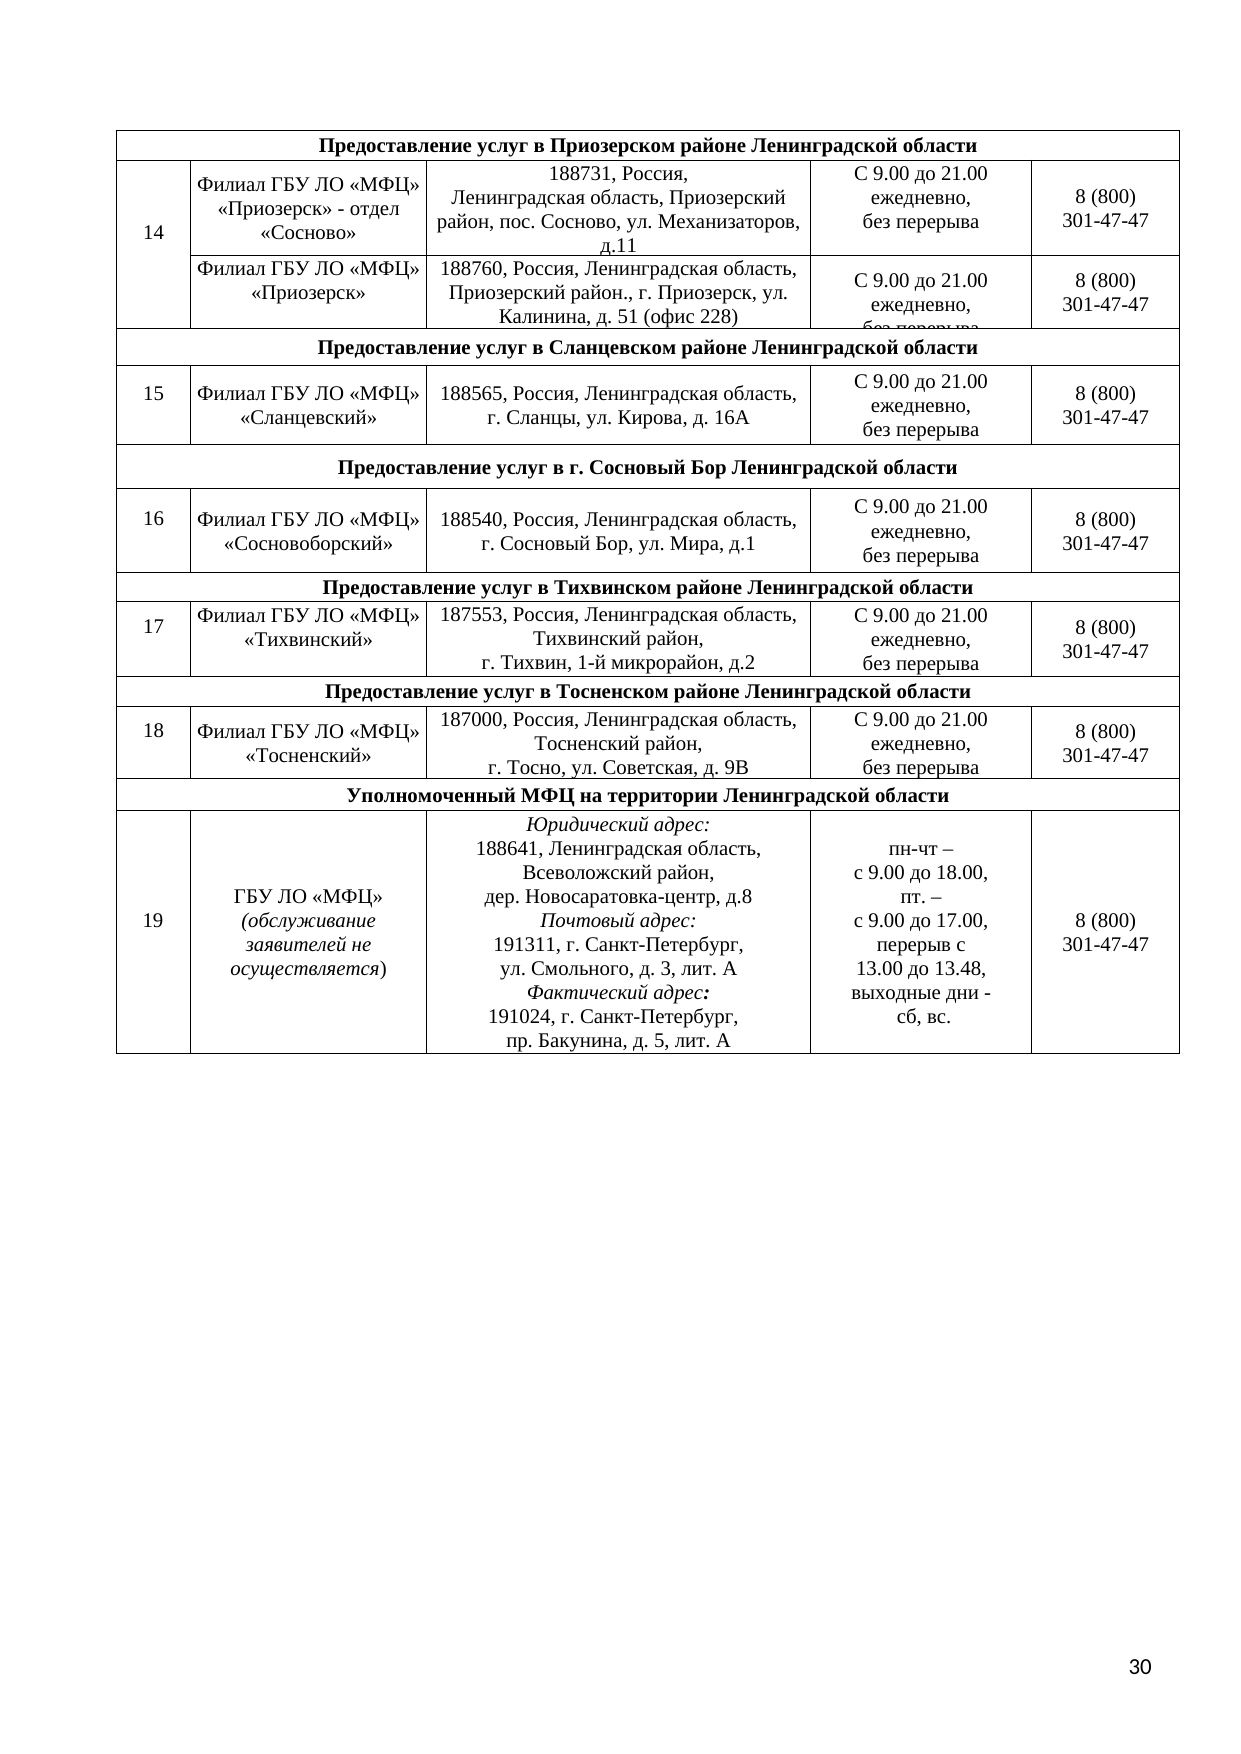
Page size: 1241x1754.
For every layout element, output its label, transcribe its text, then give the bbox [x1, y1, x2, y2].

table_cell 188540, Россия, Ленинградская область, г. Сосновый Бор, ул. Мира, д.1 [427, 489, 810, 572]
table_cell 14 [117, 161, 190, 328]
table_cell С 9.00 до 21.00 ежедневно, без перерыва [811, 161, 1031, 255]
table_cell С 9.00 до 21.00 ежедневно, без перерыва [811, 366, 1031, 444]
table_cell 187553, Россия, Ленинградская область, Тихвинский район, г. Тихвин, 1-й микрорайон, д.2 [427, 602, 810, 676]
table_cell 19 [117, 811, 190, 1053]
table_cell 8 (800) 301-47-47 [1032, 602, 1179, 676]
table_cell 8 (800) 301-47-47 [1032, 811, 1179, 1053]
table_cell 8 (800) 301-47-47 [1032, 489, 1179, 572]
table_cell С 9.00 до 21.00 ежедневно, без перерыва [811, 256, 1031, 328]
table_cell Филиал ГБУ ЛО «МФЦ» «Приозерск» - отдел «Сосново» [191, 161, 426, 255]
table_cell 18 [117, 707, 190, 778]
table_cell 8 (800) 301-47-47 [1032, 366, 1179, 444]
table_cell 8 (800) 301-47-47 [1032, 256, 1179, 328]
table_cell Предоставление услуг в Сланцевском районе Ленинградской области [117, 329, 1179, 365]
table_cell 17 [117, 602, 190, 676]
table_cell 15 [117, 366, 190, 444]
table_cell Предоставление услуг в Тихвинском районе Ленинградской области [117, 573, 1179, 601]
table_cell Предоставление услуг в Приозерском районе Ленинградской области [117, 131, 1179, 159]
table_cell Предоставление услуг в Тосненском районе Ленинградской области [117, 677, 1179, 706]
table_cell Филиал ГБУ ЛО «МФЦ» «Приозерск» [191, 256, 426, 328]
table_cell 8 (800) 301-47-47 [1032, 707, 1179, 778]
table_cell Филиал ГБУ ЛО «МФЦ» «Тихвинский» [191, 602, 426, 676]
table_cell пн-чт – с 9.00 до 18.00, пт. – с 9.00 до 17.00, перерыв с 13.00 до 13.48, выходные дни - сб, вс. [811, 811, 1031, 1053]
table_cell 188760, Россия, Ленинградская область, Приозерский район., г. Приозерск, ул. Калинина, д. 51 (офис 228) [427, 256, 810, 328]
table_cell 16 [117, 489, 190, 572]
table_cell С 9.00 до 21.00 ежедневно, без перерыва [811, 489, 1031, 572]
table_cell Уполномоченный МФЦ на территории Ленинградской области [117, 779, 1179, 810]
table_cell 187000, Россия, Ленинградская область, Тосненский район, г. Тосно, ул. Советская, д. 9В [427, 707, 810, 778]
table_cell С 9.00 до 21.00 ежедневно, без перерыва [811, 602, 1031, 676]
table_cell 188565, Россия, Ленинградская область, г. Сланцы, ул. Кирова, д. 16А [427, 366, 810, 444]
table_cell Предоставление услуг в г. Сосновый Бор Ленинградской области [117, 445, 1179, 488]
table_cell С 9.00 до 21.00 ежедневно, без перерыва [811, 707, 1031, 778]
table_cell Филиал ГБУ ЛО «МФЦ» «Тосненский» [191, 707, 426, 778]
table_cell ГБУ ЛО «МФЦ» (обслуживание заявителей не осуществляется) [191, 811, 426, 1053]
table_cell Филиал ГБУ ЛО «МФЦ» «Сланцевский» [191, 366, 426, 444]
table_cell 8 (800) 301-47-47 [1032, 161, 1179, 255]
table_cell Филиал ГБУ ЛО «МФЦ» «Сосновоборский» [191, 489, 426, 572]
table_cell 188731, Россия, Ленинградская область, Приозерский район, пос. Сосново, ул. Механизаторов, д.11 [427, 161, 810, 255]
